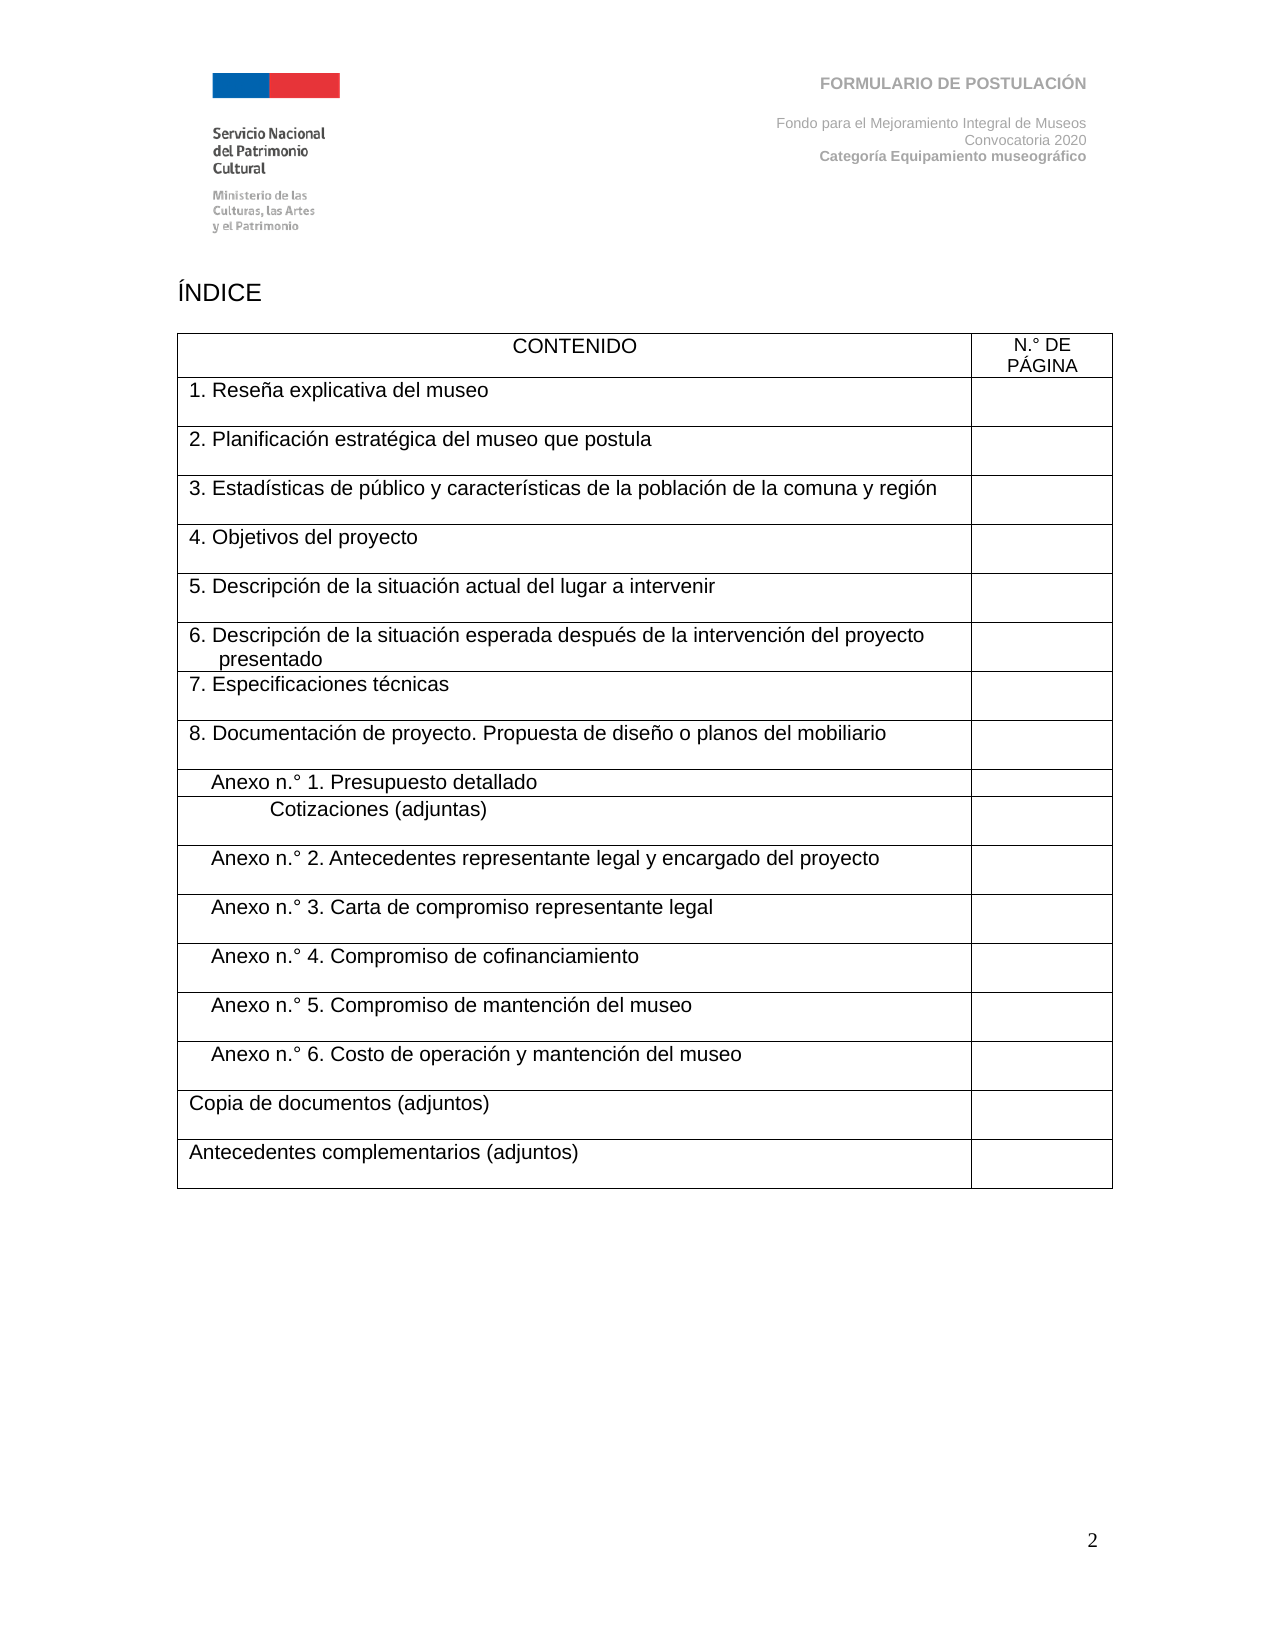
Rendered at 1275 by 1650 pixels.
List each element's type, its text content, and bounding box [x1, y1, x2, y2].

table_cell [972, 525, 1112, 573]
table_cell [972, 797, 1112, 845]
table_cell [972, 944, 1112, 992]
table_cell Cotizaciones (adjuntas) [178, 797, 971, 845]
table_cell [972, 846, 1112, 894]
table_cell Anexo n.° 4. Compromiso de cofinanciamiento [178, 944, 971, 992]
table_cell Anexo n.° 6. Costo de operación y mantención del museo [178, 1042, 971, 1089]
text ÍNDICE [177, 277, 1098, 306]
table_cell 1. Reseña explicativa del museo [178, 378, 971, 426]
table_header N.° DE PÁGINA [972, 334, 1112, 377]
table_cell Anexo n.° 5. Compromiso de mantención del museo [178, 993, 971, 1041]
table_cell 3. Estadísticas de público y características de la población de la comuna y región [178, 476, 971, 524]
table_cell [972, 427, 1112, 475]
table_cell 4. Objetivos del proyecto [178, 525, 971, 573]
table_cell [972, 1042, 1112, 1089]
table_cell Anexo n.° 2. Antecedentes representante legal y encargado del proyecto [178, 846, 971, 894]
table_cell Anexo n.° 3. Carta de compromiso representante legal [178, 895, 971, 943]
table_cell 5. Descripción de la situación actual del lugar a intervenir [178, 574, 971, 622]
table_cell [972, 672, 1112, 719]
table_cell [972, 476, 1112, 524]
table_cell [972, 895, 1112, 943]
table_cell [972, 993, 1112, 1041]
table_cell 2. Planificación estratégica del museo que postula [178, 427, 971, 475]
table_cell Antecedentes complementarios (adjuntos) [178, 1140, 971, 1187]
table_cell [972, 378, 1112, 426]
table_cell [972, 770, 1112, 796]
table_cell [972, 1091, 1112, 1138]
picture [188, 73, 366, 254]
table_header CONTENIDO [178, 334, 971, 377]
table_cell 6. Descripción de la situación esperada después de la intervención del proyecto presentado [178, 623, 971, 671]
table_cell 7. Especificaciones técnicas [178, 672, 971, 719]
table_cell [972, 721, 1112, 768]
table_cell [972, 1140, 1112, 1187]
table_cell [972, 623, 1112, 671]
table_cell [972, 574, 1112, 622]
table_cell Copia de documentos (adjuntos) [178, 1091, 971, 1138]
table_cell 8. Documentación de proyecto. Propuesta de diseño o planos del mobiliario [178, 721, 971, 768]
table_cell Anexo n.° 1. Presupuesto detallado [178, 770, 971, 796]
